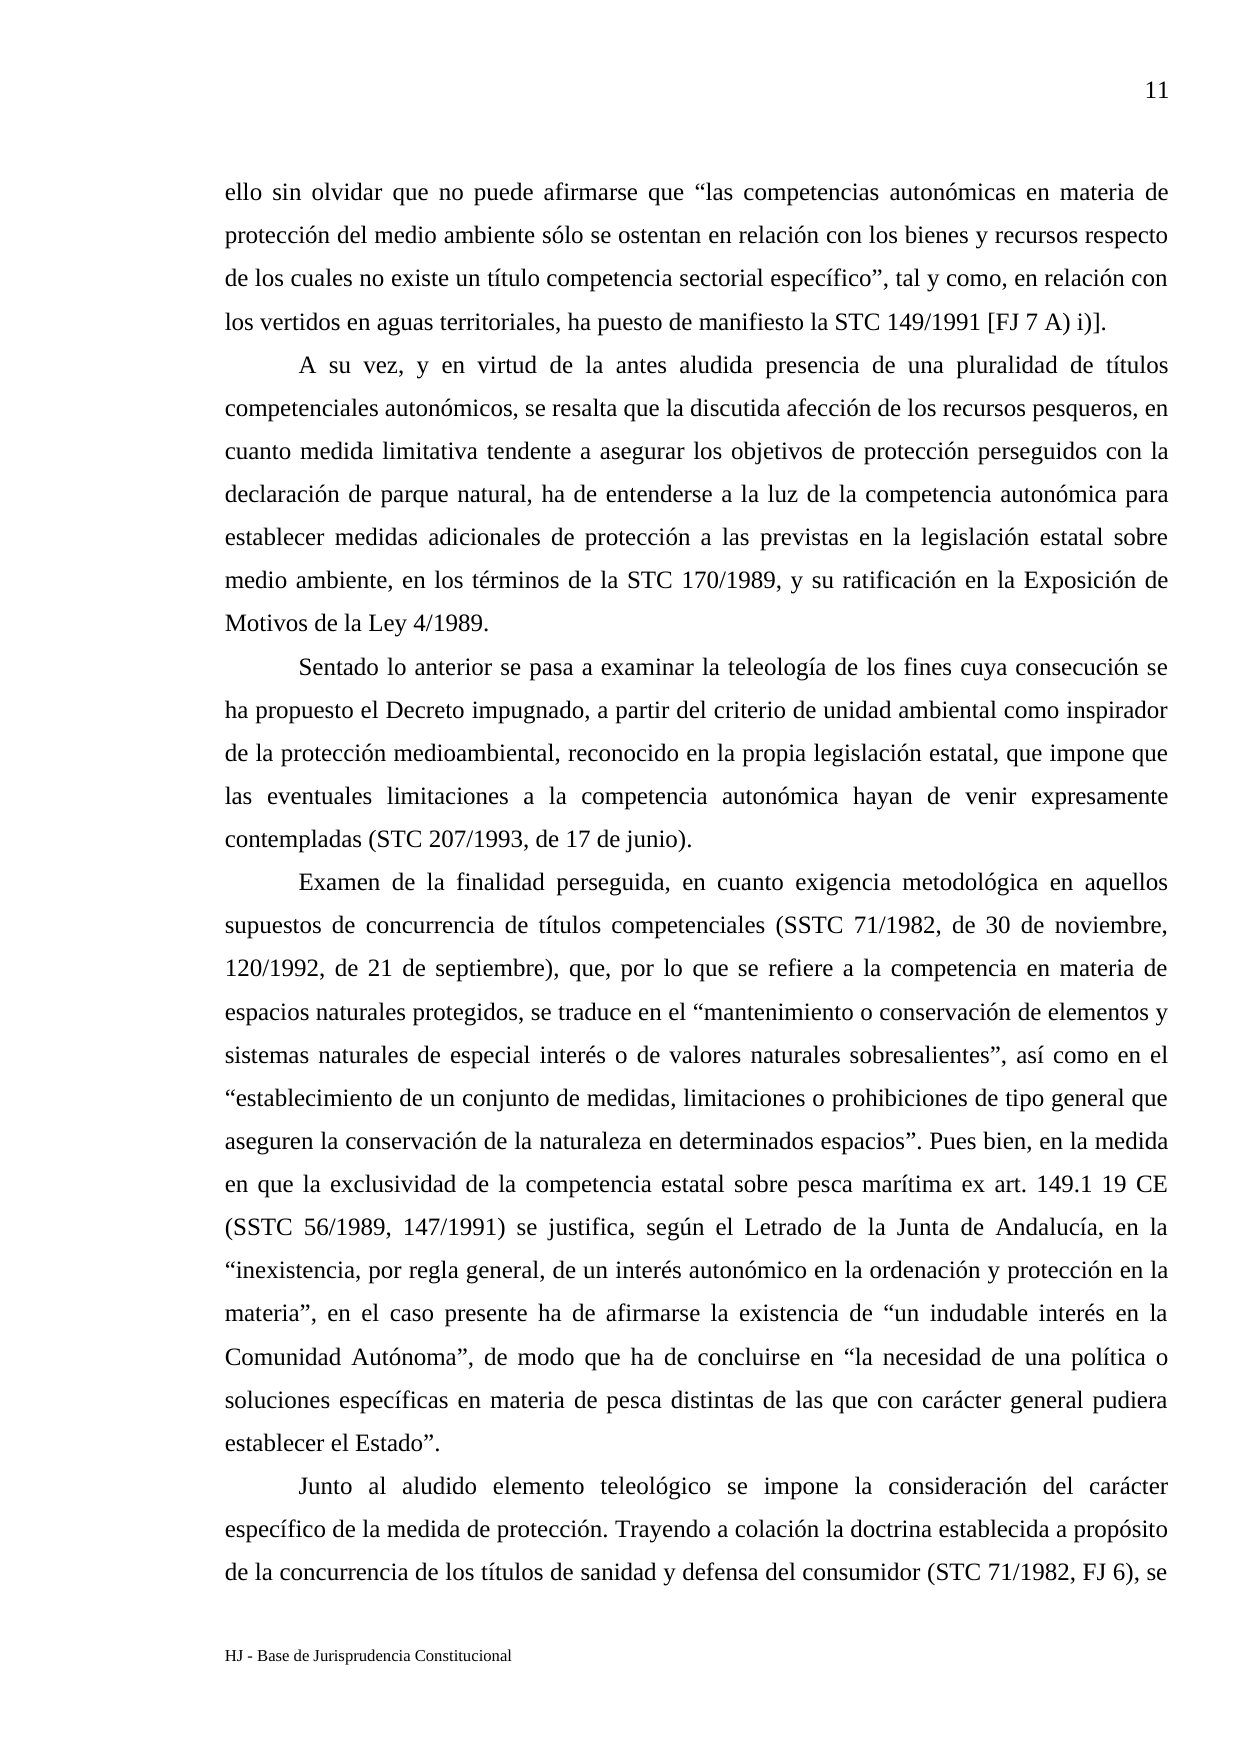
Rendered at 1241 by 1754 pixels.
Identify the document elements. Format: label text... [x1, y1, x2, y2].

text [224, 177, 1169, 335]
text Examen de la finalidad perseguida, en cuanto exigencia metodológica en aquellos supuestos de concurrencia de títulos competenciales (SSTC 71/1982, de 30 de noviembre, 120/1992, de 21 de septiembre), que, por lo que se refiere a la competencia en materia de espacios naturales protegidos, se traduce en el “mantenimiento o conservación de elementos y sistemas naturales de especial interés o de valores naturales sobresalientes”, así como en el “establecimiento de un conjunto de medidas, limitaciones o prohibiciones de tipo general que aseguren la conservación de la naturaleza en determinados espacios”. Pues bien, en la medida en que la exclusividad de la competencia estatal sobre pesca marítima ex art. 149.1 19 CE (SSTC 56/1989, 147/1991) se justifica, según el Letrado de la Junta de Andalucía, en la “inexistencia, por regla general, de un interés autonómico en la ordenación y protección en la materia”, en el caso presente ha de afirmarse la existencia de “un indudable interés en la Comunidad Autónoma”, de modo que ha de concluirse en “la necesidad de una política o soluciones específicas en materia de pesca distintas de las que con carácter general pudiera establecer el Estado”. [224, 867, 1169, 1457]
text A su vez, y en virtud de la antes aludida presencia de una pluralidad de títulos competenciales autonómicos, se resalta que la discutida afección de los recursos pesqueros, en cuanto medida limitativa tendente a asegurar los objetivos de protección perseguidos con la declaración de parque natural, ha de entenderse a la luz de la competencia autonómica para establecer medidas adicionales de protección a las previstas en la legislación estatal sobre medio ambiente, en los términos de la STC 170/1989, y su ratificación en la Exposición de Motivos de la Ley 4/1989. [224, 350, 1169, 637]
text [224, 1471, 1169, 1586]
text Sentado lo anterior se pasa a examinar la teleología de los fines cuya consecución se ha propuesto el Decreto impugnado, a partir del criterio de unidad ambiental como inspirador de la protección medioambiental, reconocido en la propia legislación estatal, que impone que las eventuales limitaciones a la competencia autonómica hayan de venir expresamente contempladas (STC 207/1993, de 17 de junio). [224, 652, 1169, 853]
